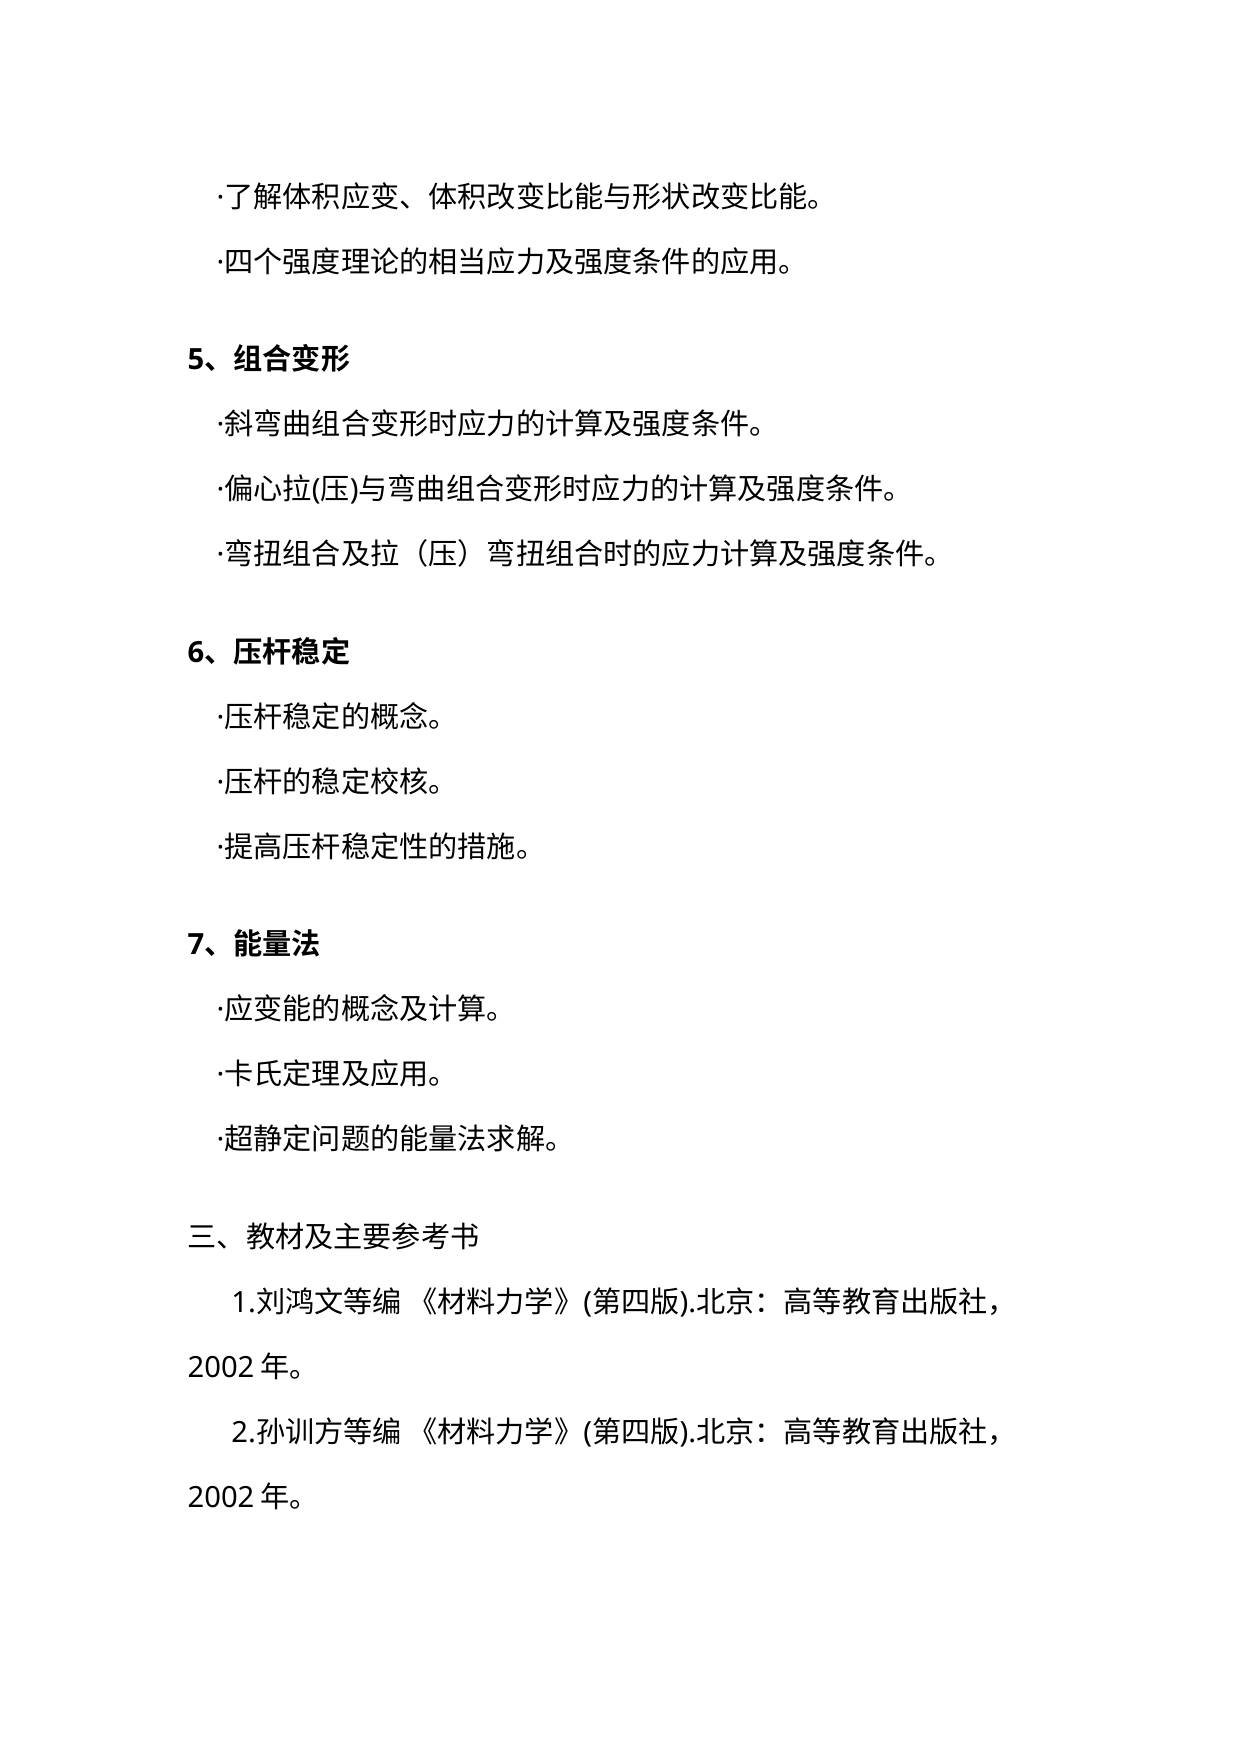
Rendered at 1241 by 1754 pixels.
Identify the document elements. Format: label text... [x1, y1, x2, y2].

text ·压杆的稳定校核。 [216, 747, 1053, 812]
text ·压杆稳定的概念。 [216, 682, 1053, 747]
text ·斜弯曲组合变形时应力的计算及强度条件。 [216, 389, 1053, 454]
text 6、压杆稳定 [187, 617, 1053, 682]
text 5、组合变形 [187, 324, 1053, 389]
text ·卡氏定理及应用。 [216, 1039, 1053, 1104]
text 三、教材及主要参考书 [187, 1202, 1053, 1267]
text ·四个强度理论的相当应力及强度条件的应用。 [216, 227, 1053, 292]
text 2.孙训方等编 《材料力学》(第四版).北京：高等教育出版社，2002年。 [187, 1397, 1053, 1527]
text ·提高压杆稳定性的措施。 [216, 812, 1053, 877]
text ·弯扭组合及拉（压）弯扭组合时的应力计算及强度条件。 [216, 519, 1053, 584]
text ·偏心拉(压)与弯曲组合变形时应力的计算及强度条件。 [216, 454, 1053, 519]
text ·应变能的概念及计算。 [216, 974, 1053, 1039]
text 1.刘鸿文等编 《材料力学》(第四版).北京：高等教育出版社，2002年。 [187, 1267, 1053, 1397]
text ·了解体积应变、体积改变比能与形状改变比能。 [216, 162, 1053, 227]
text 7、能量法 [187, 909, 1053, 974]
text ·超静定问题的能量法求解。 [216, 1104, 1053, 1169]
